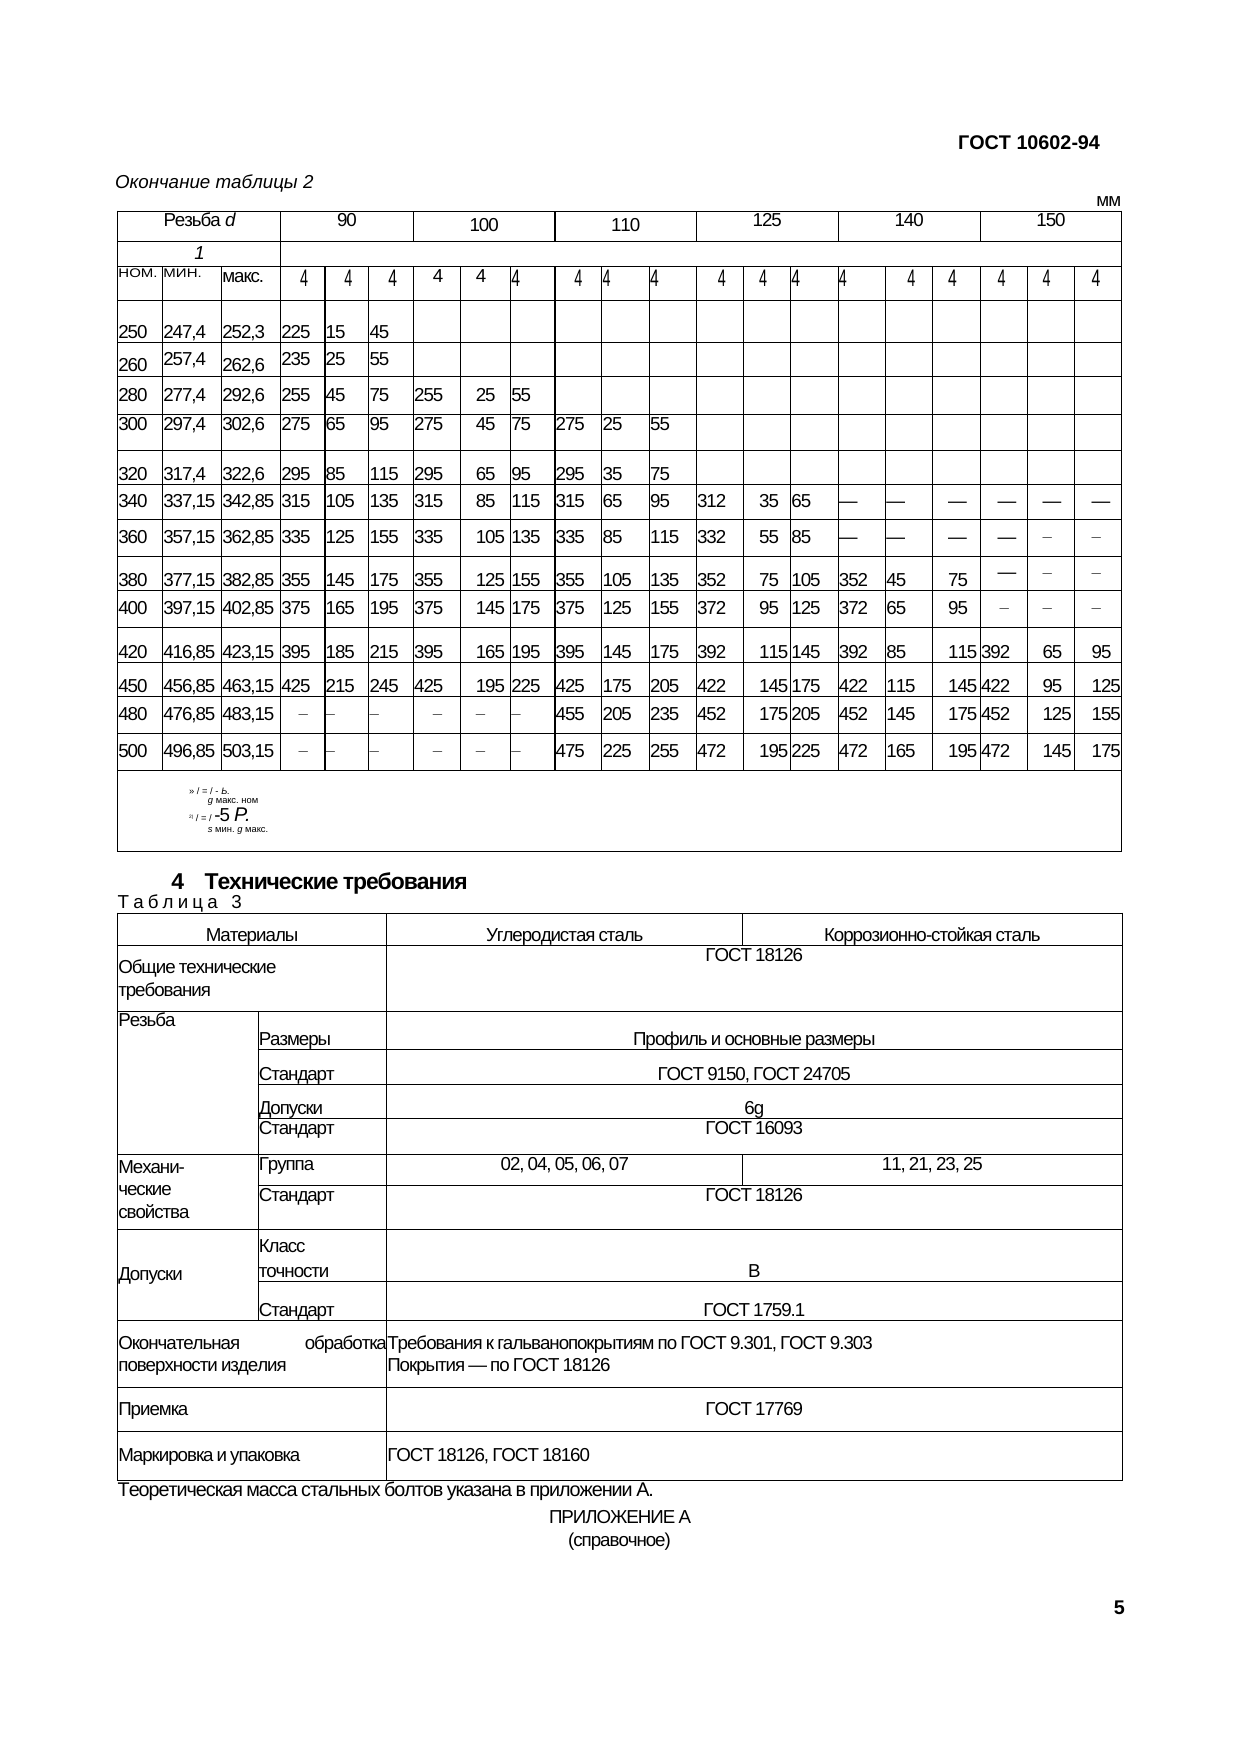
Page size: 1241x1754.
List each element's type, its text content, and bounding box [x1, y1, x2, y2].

table_cell Стандарт [259, 1282, 386, 1320]
table_cell [933, 301, 980, 342]
table_header Коррозионно-стойкая сталь [743, 914, 1122, 945]
table_cell 135 [369, 485, 413, 519]
table_cell [556, 343, 601, 376]
table_cell — [281, 734, 324, 769]
table_cell 372 [697, 591, 743, 627]
table_cell 75 [744, 557, 790, 590]
table_cell Стандарт [259, 1050, 386, 1084]
table_cell 145 [461, 591, 510, 627]
table_cell [933, 415, 980, 450]
table_cell [697, 377, 743, 414]
table_cell 11, 21, 23, 25 [743, 1155, 1122, 1185]
table_cell [791, 301, 838, 342]
table_cell 322,6 [222, 451, 280, 484]
table_cell 355 [556, 557, 601, 590]
table_cell [650, 343, 696, 376]
table_cell 4 [886, 267, 932, 300]
table_cell Общие технические требования [118, 946, 386, 1011]
table_cell 125 [1028, 697, 1074, 733]
table_cell 4 [839, 267, 885, 300]
table_cell 4 [1028, 267, 1074, 300]
table_cell 115 [511, 485, 554, 519]
table_cell 375 [556, 591, 601, 627]
table_cell 155 [369, 520, 413, 556]
table_cell — [839, 485, 885, 519]
table_cell 45 [326, 377, 368, 414]
table_cell 145 [1028, 734, 1074, 769]
table_cell [791, 377, 838, 414]
table_cell 297,4 [163, 415, 221, 450]
table_cell 95 [369, 415, 413, 450]
table_cell 25 [602, 415, 649, 450]
table_cell [650, 301, 696, 342]
table_header 110 [556, 212, 696, 241]
text Окончание таблицы 2 [115, 173, 1125, 192]
table_cell 357,15 [163, 520, 221, 556]
table_cell 300 [118, 415, 162, 450]
table_cell [933, 451, 980, 484]
table_cell Резьба [118, 1012, 258, 1154]
table_cell [602, 301, 649, 342]
table_cell 235 [650, 697, 696, 733]
table_cell 452 [981, 697, 1027, 733]
table_cell МИН. [163, 267, 221, 300]
table_cell [602, 377, 649, 414]
table_cell 372 [839, 591, 885, 627]
table_cell Класс точности [259, 1230, 386, 1281]
table_cell — [1028, 591, 1074, 627]
table_cell 4 [1075, 267, 1121, 300]
table_cell [981, 415, 1027, 450]
table_cell — [369, 697, 413, 733]
table_cell Допуски [259, 1085, 386, 1118]
table_cell 55 [650, 415, 696, 450]
table_cell 85 [461, 485, 510, 519]
table_cell 195 [933, 734, 980, 769]
table_cell [981, 377, 1027, 414]
table_cell — [981, 485, 1027, 519]
table_cell [511, 301, 554, 342]
table_cell 4 [461, 267, 510, 300]
table_cell — [1075, 520, 1121, 556]
table_cell — [1075, 591, 1121, 627]
table_cell [839, 343, 885, 376]
table_cell » / = / - Ь. g макс. ном 2) / = / -5 Р. s мин. g макс. [118, 771, 1121, 851]
table_header Углеродистая сталь [387, 914, 742, 945]
table_cell [1075, 415, 1121, 450]
table_header 140 [839, 212, 980, 241]
table_cell 175 [1075, 734, 1121, 769]
table_cell 335 [556, 520, 601, 556]
table_cell — [326, 697, 368, 733]
table_cell 4 [933, 267, 980, 300]
table_cell ГОСТ 9150, ГОСТ 24705 [387, 1050, 1122, 1084]
table_cell 75 [933, 557, 980, 590]
table_cell Стандарт [259, 1186, 386, 1229]
table_cell 125 [791, 591, 838, 627]
table_cell 335 [281, 520, 324, 556]
table_cell 25 [461, 377, 510, 414]
table_cell ГОСТ 16093 [387, 1119, 1122, 1154]
table_cell 185 [326, 628, 368, 662]
table_cell 65 [602, 485, 649, 519]
table_cell 145 [326, 557, 368, 590]
table_cell — [326, 734, 368, 769]
table_cell 352 [839, 557, 885, 590]
table_cell 195 [369, 591, 413, 627]
table_cell 342,85 [222, 485, 280, 519]
table_cell 235 [281, 343, 324, 376]
table_cell 355 [281, 557, 324, 590]
table_cell 476,85 [163, 697, 221, 733]
table_cell 247,4 [163, 301, 221, 342]
table_cell 4 [326, 267, 368, 300]
text Таблица 3 [117, 894, 1122, 913]
table_cell 452 [697, 697, 743, 733]
table_cell Маркировка и упаковка [118, 1432, 386, 1480]
table_cell 105 [791, 557, 838, 590]
table_cell 95 [744, 591, 790, 627]
table_cell 165 [326, 591, 368, 627]
table_cell 355 [414, 557, 460, 590]
table_cell 395 [414, 628, 460, 662]
text ПРИЛОЖЕНИЕ А (справочное) [115, 1505, 1125, 1551]
table_cell 292,6 [222, 377, 280, 414]
table_cell 397,15 [163, 591, 221, 627]
table_cell [1075, 301, 1121, 342]
table_cell [556, 377, 601, 414]
table_cell 215 [369, 628, 413, 662]
table_cell 312 [697, 485, 743, 519]
table_cell 4 [414, 267, 460, 300]
table_cell 95 [1028, 663, 1074, 696]
table_cell — [281, 697, 324, 733]
table_cell [933, 377, 980, 414]
table_cell 95 [650, 485, 696, 519]
table_cell ГОСТ 1759.1 [387, 1282, 1122, 1320]
table_cell 115 [933, 628, 980, 662]
table_cell [556, 301, 601, 342]
table_cell 35 [602, 451, 649, 484]
table_cell 380 [118, 557, 162, 590]
table_cell 4 [791, 267, 838, 300]
table_cell 4 [981, 267, 1027, 300]
table_cell 275 [414, 415, 460, 450]
table_header Материалы [118, 914, 386, 945]
table_cell 125 [326, 520, 368, 556]
table_cell 85 [791, 520, 838, 556]
table_cell 395 [281, 628, 324, 662]
table_cell — [511, 697, 554, 733]
table_cell Допуски [118, 1230, 258, 1320]
table_cell 302,6 [222, 415, 280, 450]
table_cell [414, 301, 460, 342]
table_cell 503,15 [222, 734, 280, 769]
table_cell [1028, 301, 1074, 342]
table_cell 65 [791, 485, 838, 519]
table_cell ГОСТ 18126, ГОСТ 18160 [387, 1432, 1122, 1480]
table_cell 165 [461, 628, 510, 662]
table_cell Приемка [118, 1388, 386, 1431]
table_cell — [886, 485, 932, 519]
table_cell 125 [461, 557, 510, 590]
table_cell 45 [886, 557, 932, 590]
table_cell 377,15 [163, 557, 221, 590]
table_cell 252,3 [222, 301, 280, 342]
table_cell 315 [281, 485, 324, 519]
table_cell 375 [281, 591, 324, 627]
table_cell ГОСТ 18126 [387, 1186, 1122, 1229]
table_cell 115 [886, 663, 932, 696]
table_cell [281, 242, 1121, 266]
table_cell 295 [556, 451, 601, 484]
table_cell 245 [369, 663, 413, 696]
table_cell 15 [326, 301, 368, 342]
table_cell 4 [697, 267, 743, 300]
table_cell 472 [697, 734, 743, 769]
table_cell — [1028, 557, 1074, 590]
table_cell [511, 343, 554, 376]
table_cell 145 [744, 663, 790, 696]
table_cell — [461, 697, 510, 733]
table_cell [933, 343, 980, 376]
table_cell [1075, 343, 1121, 376]
table_cell 392 [839, 628, 885, 662]
table_cell 4 [369, 267, 413, 300]
table_cell 225 [791, 734, 838, 769]
table_cell 85 [886, 628, 932, 662]
table_cell 02, 04, 05, 06, 07 [387, 1155, 742, 1185]
table_cell [744, 377, 790, 414]
table_cell 463,15 [222, 663, 280, 696]
table_cell 277,4 [163, 377, 221, 414]
table_cell 175 [602, 663, 649, 696]
table_cell — [1075, 557, 1121, 590]
table_cell 45 [461, 415, 510, 450]
table_cell макс. [222, 267, 280, 300]
table_cell Механи- ческие свойства [118, 1155, 258, 1229]
table_cell 165 [886, 734, 932, 769]
table_cell 416,85 [163, 628, 221, 662]
table_cell [697, 415, 743, 450]
table_cell 135 [511, 520, 554, 556]
table_cell 475 [556, 734, 601, 769]
table_cell 65 [1028, 628, 1074, 662]
table_cell 496,85 [163, 734, 221, 769]
table_cell 205 [602, 697, 649, 733]
table_cell 275 [281, 415, 324, 450]
table_header 100 [414, 212, 554, 241]
table_cell 352 [697, 557, 743, 590]
table_cell 155 [511, 557, 554, 590]
table_cell [1028, 415, 1074, 450]
table_cell 425 [556, 663, 601, 696]
table_header 150 [981, 212, 1121, 241]
table_cell 35 [744, 485, 790, 519]
table_cell 115 [744, 628, 790, 662]
table_cell 225 [602, 734, 649, 769]
table_cell [839, 415, 885, 450]
table_cell 360 [118, 520, 162, 556]
table_cell 260 [118, 343, 162, 376]
table_cell [839, 377, 885, 414]
table_cell 55 [369, 343, 413, 376]
table_cell 155 [1075, 697, 1121, 733]
table_cell 195 [461, 663, 510, 696]
table_cell 4 [650, 267, 696, 300]
table_cell — [839, 520, 885, 556]
table_cell [1075, 377, 1121, 414]
table_cell 85 [602, 520, 649, 556]
table_cell 425 [414, 663, 460, 696]
table_cell [1028, 451, 1074, 484]
table_cell 175 [369, 557, 413, 590]
table_cell 483,15 [222, 697, 280, 733]
table_header 125 [697, 212, 838, 241]
table_cell 225 [281, 301, 324, 342]
table_cell 255 [414, 377, 460, 414]
table_cell 472 [839, 734, 885, 769]
table_cell [886, 377, 932, 414]
table_cell [461, 343, 510, 376]
table_cell — [1075, 485, 1121, 519]
table_cell [1028, 343, 1074, 376]
table_cell 145 [602, 628, 649, 662]
table_cell 422 [981, 663, 1027, 696]
table_cell 262,6 [222, 343, 280, 376]
table_cell 275 [556, 415, 601, 450]
table_cell 375 [414, 591, 460, 627]
table_cell В [387, 1230, 1122, 1281]
table_cell — [1028, 485, 1074, 519]
table_cell 55 [511, 377, 554, 414]
table_cell [1075, 451, 1121, 484]
table_cell 195 [744, 734, 790, 769]
table_cell 4 [602, 267, 649, 300]
table_header 90 [281, 212, 413, 241]
table_cell [886, 451, 932, 484]
table_cell 4 [511, 267, 554, 300]
table_cell [981, 451, 1027, 484]
table_cell 95 [1075, 628, 1121, 662]
table_cell [744, 343, 790, 376]
table_cell 423,15 [222, 628, 280, 662]
table_cell [602, 343, 649, 376]
table_header Резьба d [118, 212, 280, 241]
table_cell 317,4 [163, 451, 221, 484]
table_cell 400 [118, 591, 162, 627]
table_cell [697, 451, 743, 484]
table_cell — [933, 520, 980, 556]
table_cell 215 [326, 663, 368, 696]
table_cell 175 [650, 628, 696, 662]
table_cell [981, 301, 1027, 342]
table_cell НОМ. [118, 267, 162, 300]
table_cell 225 [511, 663, 554, 696]
table_cell Профиль и основные размеры [387, 1012, 1122, 1049]
table_cell 55 [744, 520, 790, 556]
table_cell 456,85 [163, 663, 221, 696]
table_cell 175 [511, 591, 554, 627]
table_cell [414, 343, 460, 376]
table_cell 105 [602, 557, 649, 590]
table_cell 500 [118, 734, 162, 769]
table_cell 480 [118, 697, 162, 733]
table_cell 85 [326, 451, 368, 484]
table_cell 25 [326, 343, 368, 376]
table_cell [650, 377, 696, 414]
table_cell ГОСТ 17769 [387, 1388, 1122, 1431]
table_cell 392 [697, 628, 743, 662]
table_cell 315 [556, 485, 601, 519]
table_cell [744, 301, 790, 342]
table_cell 320 [118, 451, 162, 484]
table_cell 95 [933, 591, 980, 627]
table_cell 205 [650, 663, 696, 696]
table_cell 315 [414, 485, 460, 519]
table_cell [981, 343, 1027, 376]
table_cell 392 [981, 628, 1027, 662]
table_cell 255 [281, 377, 324, 414]
table_cell 362,85 [222, 520, 280, 556]
table_cell Окончательная обработка поверхности изделия [118, 1321, 386, 1387]
table_cell 402,85 [222, 591, 280, 627]
table_cell — [414, 734, 460, 769]
table_cell 105 [326, 485, 368, 519]
table_cell 4 [744, 267, 790, 300]
table_cell — [369, 734, 413, 769]
table_cell 4 [281, 267, 324, 300]
table_cell [697, 301, 743, 342]
table_cell 135 [650, 557, 696, 590]
table_cell [886, 301, 932, 342]
table_cell [791, 415, 838, 450]
table_cell 472 [981, 734, 1027, 769]
table_cell [886, 343, 932, 376]
table_cell 422 [839, 663, 885, 696]
table_cell [744, 415, 790, 450]
table_cell 382,85 [222, 557, 280, 590]
table_cell [886, 415, 932, 450]
table_cell — [1028, 520, 1074, 556]
table_cell [744, 451, 790, 484]
table_cell 125 [602, 591, 649, 627]
table_cell Стандарт [259, 1119, 386, 1154]
table_cell — [933, 485, 980, 519]
table_cell 295 [281, 451, 324, 484]
table_cell [697, 343, 743, 376]
list Технические требования [171, 871, 1125, 894]
table_cell 450 [118, 663, 162, 696]
table_cell 452 [839, 697, 885, 733]
table_cell 115 [650, 520, 696, 556]
table_cell 280 [118, 377, 162, 414]
table_cell Группа [259, 1155, 386, 1185]
table_cell — [981, 591, 1027, 627]
table_cell [791, 343, 838, 376]
table_cell 340 [118, 485, 162, 519]
table_cell 332 [697, 520, 743, 556]
table_cell 335 [414, 520, 460, 556]
table_cell Требования к гальванопокрытиям по ГОСТ 9.301, ГОСТ 9.303 Покрытия — по ГОСТ 18126 [387, 1321, 1122, 1387]
table_cell 422 [697, 663, 743, 696]
table_cell 6g [387, 1085, 1122, 1118]
table_cell 125 [1075, 663, 1121, 696]
table_cell — [461, 734, 510, 769]
table_cell 425 [281, 663, 324, 696]
table_cell 145 [886, 697, 932, 733]
table_cell — [981, 557, 1027, 590]
table_cell 455 [556, 697, 601, 733]
table_cell 4 [556, 267, 601, 300]
text мм [117, 192, 1122, 211]
table_cell 337,15 [163, 485, 221, 519]
table_cell 255 [650, 734, 696, 769]
table_cell 95 [511, 451, 554, 484]
table_cell — [886, 520, 932, 556]
table_cell [839, 451, 885, 484]
table_cell 395 [556, 628, 601, 662]
table_cell 257,4 [163, 343, 221, 376]
table_cell 65 [326, 415, 368, 450]
table_cell 45 [369, 301, 413, 342]
table_cell 65 [461, 451, 510, 484]
table_cell 175 [933, 697, 980, 733]
table_cell [839, 301, 885, 342]
table_cell 155 [650, 591, 696, 627]
table_cell ГОСТ 18126 [387, 946, 1122, 1011]
table_cell 75 [369, 377, 413, 414]
table_cell 1 [118, 242, 280, 266]
table_cell 75 [511, 415, 554, 450]
table_cell 105 [461, 520, 510, 556]
table_cell [461, 301, 510, 342]
table_cell — [511, 734, 554, 769]
table_cell 295 [414, 451, 460, 484]
table_cell 420 [118, 628, 162, 662]
table_cell 205 [791, 697, 838, 733]
table_cell 250 [118, 301, 162, 342]
table_cell Размеры [259, 1012, 386, 1049]
table_cell [1028, 377, 1074, 414]
table_cell 115 [369, 451, 413, 484]
table_cell 145 [791, 628, 838, 662]
text Теоретическая масса стальных болтов указана в приложении А. [117, 1481, 1122, 1501]
table_cell 175 [744, 697, 790, 733]
table_cell 75 [650, 451, 696, 484]
table_cell 195 [511, 628, 554, 662]
table_cell — [981, 520, 1027, 556]
table_cell 145 [933, 663, 980, 696]
table_cell — [414, 697, 460, 733]
table_cell 65 [886, 591, 932, 627]
table_cell [791, 451, 838, 484]
table_cell 175 [791, 663, 838, 696]
